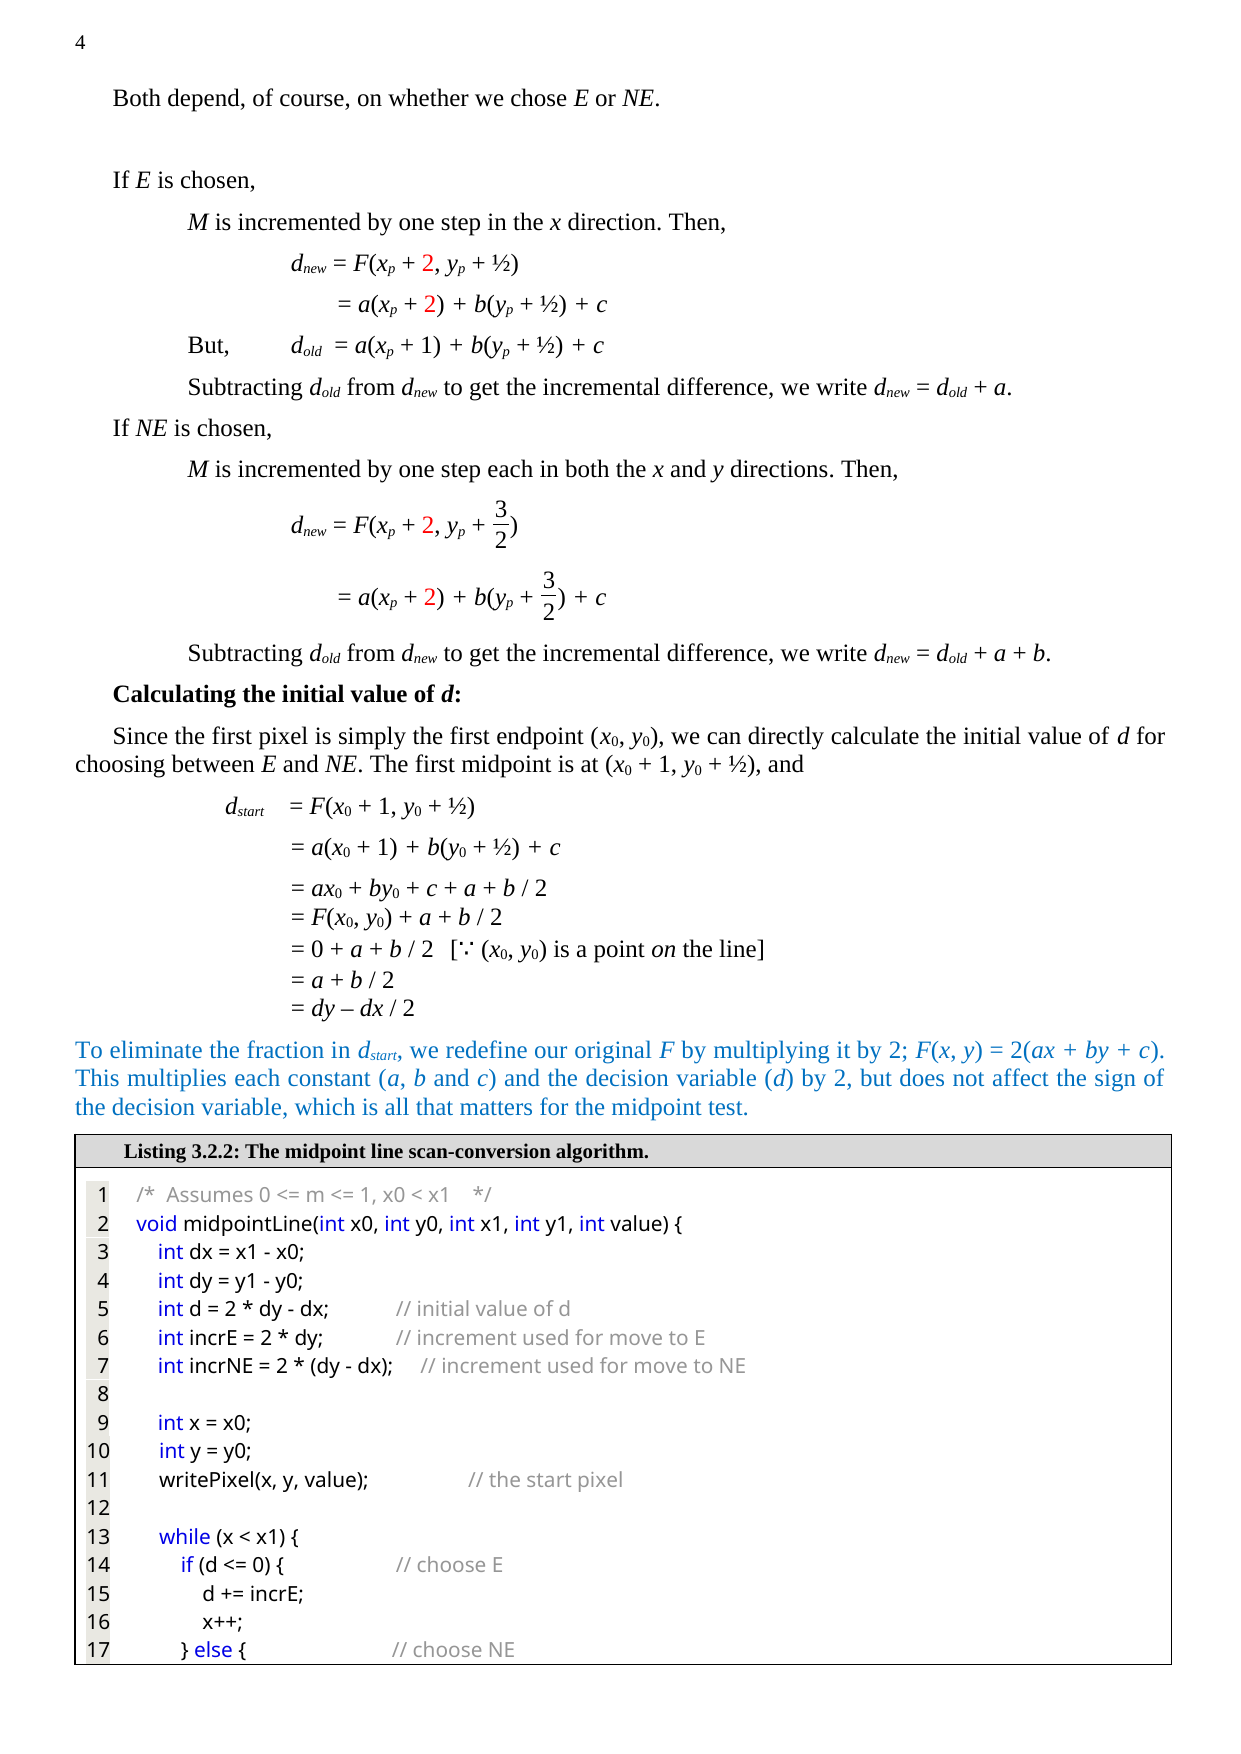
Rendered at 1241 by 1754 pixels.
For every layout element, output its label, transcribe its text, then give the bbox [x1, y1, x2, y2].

text = ax0 + by0 + c + a + b / 2 [150, 873, 1165, 902]
text If E is chosen, [75, 165, 1165, 194]
text If NE is chosen, [75, 413, 1165, 442]
text = a + b / 2 [150, 965, 1165, 993]
text M is incremented by one step each in both the x and y directions. Then, [150, 454, 1165, 483]
text But, dold = a(xp + 1) + b(yp + ½) + c [150, 330, 1165, 359]
text To eliminate the fraction in dstart, we redefine our original F by multiplying it by 2; F(x, y) = 2(ax + by + c). This multiplies each constant (a, b and c) and the decision variable (d) by 2, but does not affect the sign of the decision variable, which is all that matters for the midpoint test. [75, 1035, 1165, 1121]
text = a(xp + 2) + b(yp + ) + c [150, 567, 1165, 626]
text Calculating the initial value of d: [75, 679, 1165, 708]
text = 0 + a + b / 2 [∵ (x0, y0) is a point on the line] [150, 931, 1165, 965]
text Since the first pixel is simply the first endpoint (x0, y0), we can directly calculate the initial value of d for choosing between E and NE. The first midpoint is at (x0 + 1, y0 + ½), and [75, 721, 1165, 778]
text dnew = F(xp + 2, yp + ½) [150, 248, 1165, 277]
text = dy – dx / 2 [150, 993, 1165, 1022]
text M is incremented by one step in the x direction. Then, [150, 207, 1165, 235]
text Subtracting dold from dnew to get the incremental difference, we write dnew = dold + a + b. [150, 638, 1165, 667]
text = F(x0, y0) + a + b / 2 [150, 902, 1165, 931]
text dstart = F(x0 + 1, y0 + ½) [150, 791, 1165, 819]
text = a(xp + 2) + b(yp + ½) + c [150, 289, 1165, 318]
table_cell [76, 1168, 1171, 1664]
text = a(x0 + 1) + b(y0 + ½) + c [150, 832, 1165, 861]
text Both depend, of course, on whether we chose E or NE. [75, 83, 1165, 112]
text Subtracting dold from dnew to get the incremental difference, we write dnew = dold + a. [150, 372, 1165, 400]
text dnew = F(xp + 2, yp + ) [150, 495, 1165, 554]
table_header Listing ‎3.2.2: The midpoint line scan-conversion algorithm. [76, 1135, 1171, 1167]
